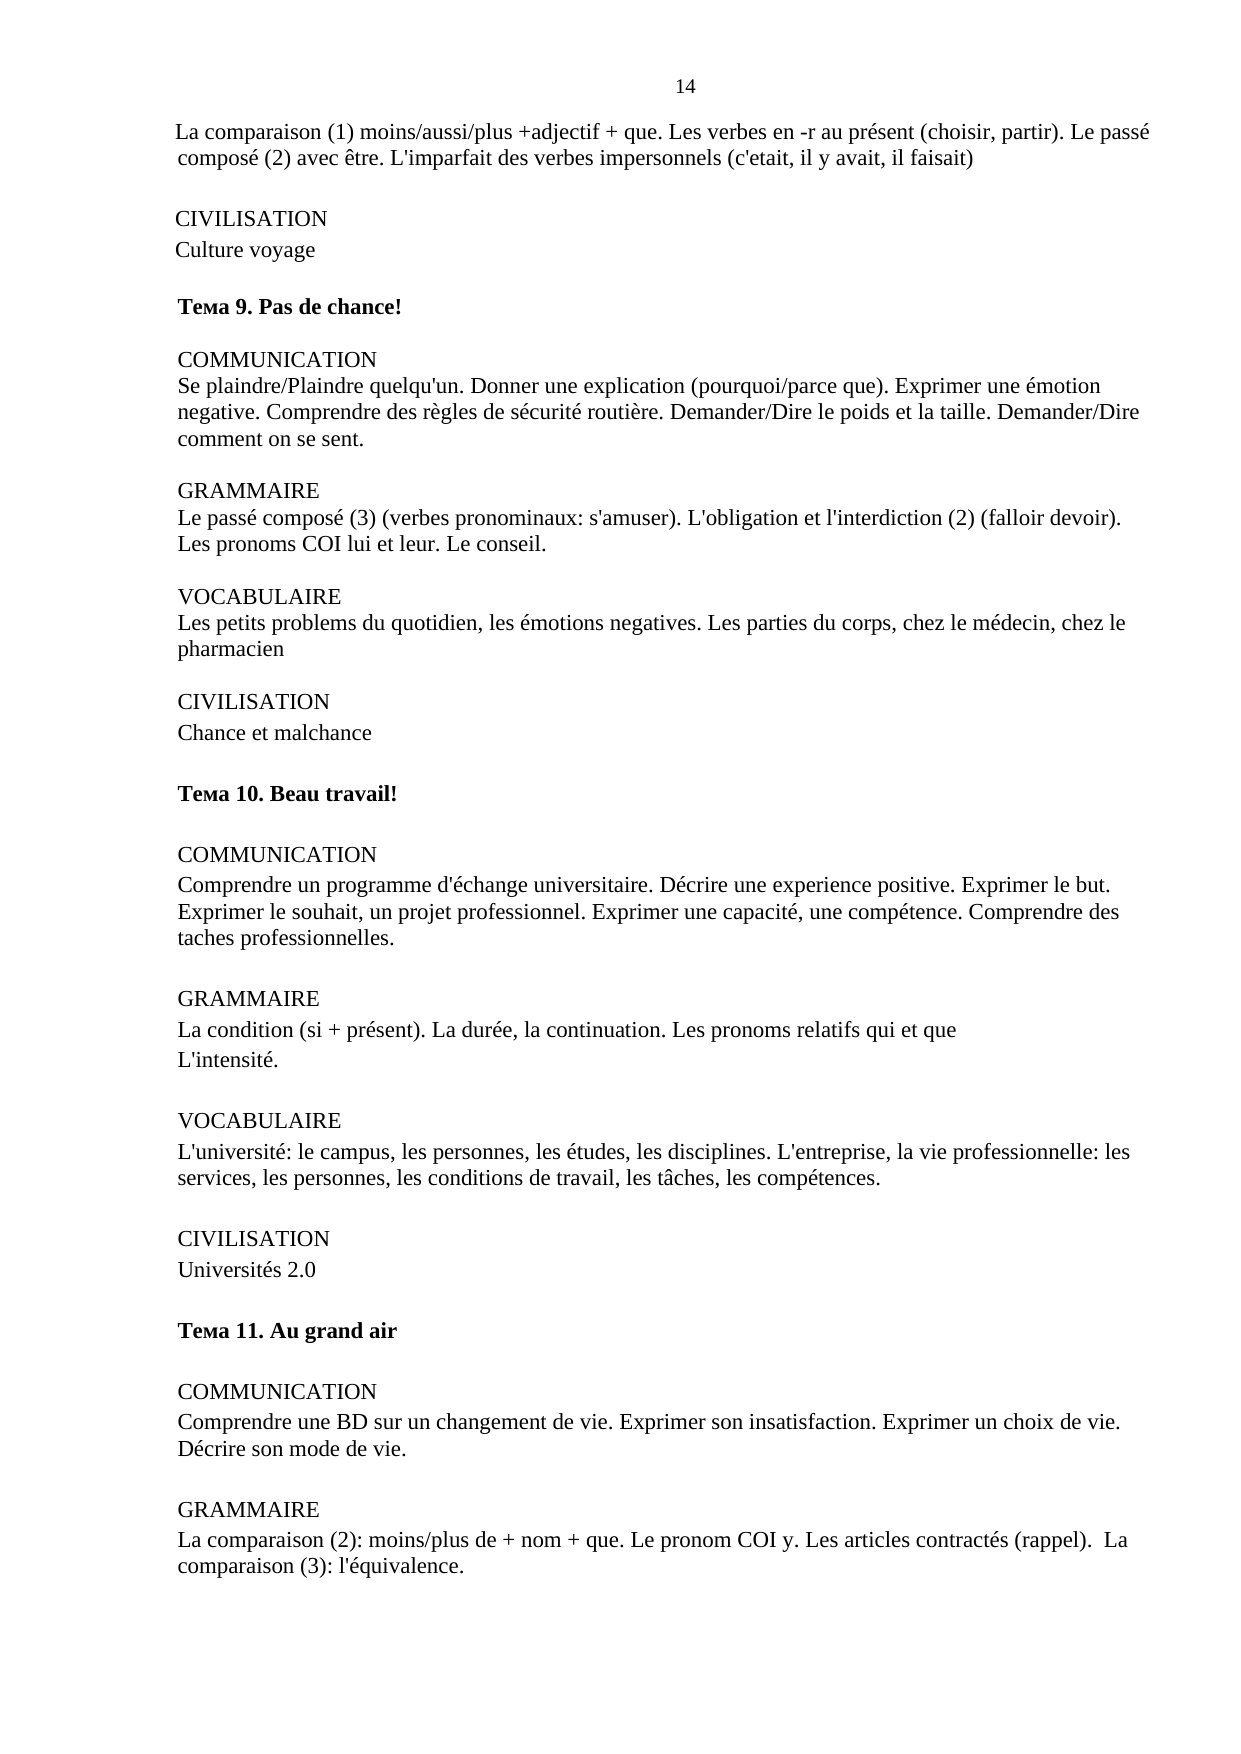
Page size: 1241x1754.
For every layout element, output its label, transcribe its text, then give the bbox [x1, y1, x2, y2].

text CIVILISATION [175, 206, 1152, 232]
text Chance et malchance [177, 719, 1152, 745]
text GRAMMAIRE [177, 985, 1152, 1011]
text L'université: le campus, les personnes, les études, les disciplines. L'entreprise, la vie professionnelle: les services, les personnes, les conditions de travail, les tâches, les compétences. [177, 1138, 1152, 1190]
text Culture voyage [175, 236, 1152, 262]
text Тема 9. Pas de chance! [177, 293, 1152, 319]
text COMMUNICATION [177, 346, 1152, 372]
text Тема 10. Beau travail! [177, 780, 1152, 806]
text CIVILISATION [177, 1225, 1152, 1251]
text COMMUNICATION [177, 1378, 1152, 1404]
text Comprendre un programme d'échange universitaire. Décrire une experience positive. Exprimer le but. Exprimer le souhait, un projet professionnel. Exprimer une capacité, une compétence. Comprendre des taches professionnelles. [177, 871, 1152, 950]
text COMMUNICATION [177, 841, 1152, 867]
text Comprendre une BD sur un changement de vie. Exprimer son insatisfaction. Exprimer un choix de vie. Décrire son mode de vie. [177, 1408, 1152, 1461]
text GRAMMAIRE [177, 477, 1152, 504]
text La comparaison (2): moins/plus de + nom + que. Le pronom COI y. Les articles contractés (rappel). La comparaison (3): l'équivalence. [177, 1526, 1152, 1579]
text GRAMMAIRE [177, 1496, 1152, 1522]
text La comparaison (1) moins/aussi/plus +adjectif + que. Les verbes en -r au présent (choisir, partir). Le passé composé (2) avec être. L'imparfait des verbes impersonnels (c'etait, il y avait, il faisait) [175, 118, 1152, 171]
text VOCABULAIRE [177, 1107, 1152, 1133]
text CIVILISATION [177, 688, 1152, 714]
text Тема 11. Au grand air [177, 1317, 1152, 1343]
text Les petits problems du quotidien, les émotions negatives. Les parties du corps, chez le médecin, chez le pharmacien [177, 609, 1152, 662]
text Se plaindre/Plaindre quelqu'un. Donner une explication (pourquoi/parce que). Exprimer une émotion negative. Comprendre des règles de sécurité routière. Demander/Dire le poids et la taille. Demander/Dire comment on se sent. [177, 372, 1152, 451]
text L'intensité. [177, 1046, 1152, 1072]
text Le passé composé (3) (verbes pronominaux: s'amuser). L'obligation et l'interdiction (2) (falloir devoir). Les pronoms COI lui et leur. Le conseil. [177, 504, 1152, 556]
text La condition (si + présent). La durée, la continuation. Les pronoms relatifs qui et que [177, 1016, 1152, 1042]
text VOCABULAIRE [177, 583, 1152, 609]
text Universités 2.0 [177, 1256, 1152, 1282]
